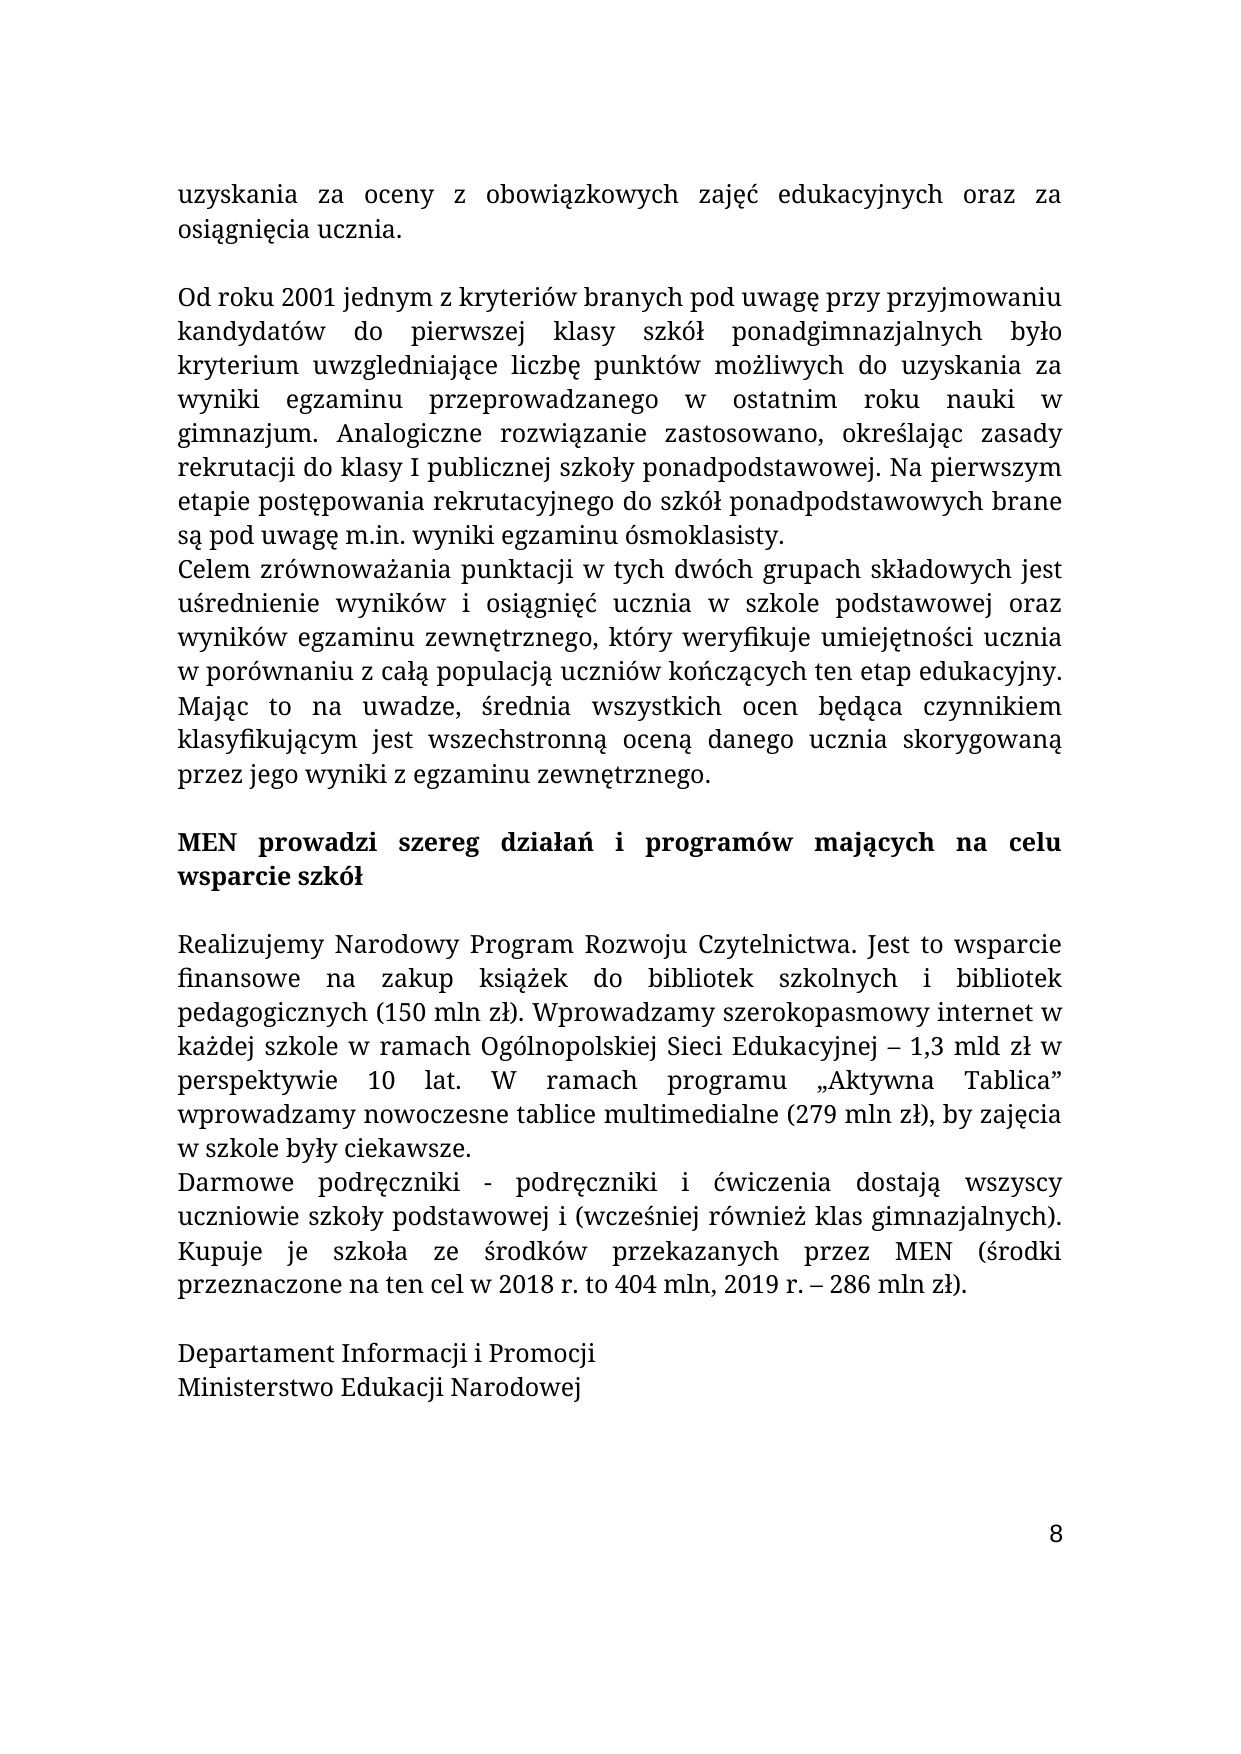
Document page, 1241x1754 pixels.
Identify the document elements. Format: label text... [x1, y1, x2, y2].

text Celem zrównoważania punktacji w tych dwóch grupach składowych jest uśrednienie wyników i osiągnięć ucznia w szkole podstawowej oraz wyników egzaminu zewnętrznego, który weryfikuje umiejętności ucznia w porównaniu z całą populacją uczniów kończących ten etap edukacyjny. Mając to na uwadze, średnia wszystkich ocen będąca czynnikiem klasyfikującym jest wszechstronną oceną danego ucznia skorygowaną przez jego wyniki z egzaminu zewnętrznego. [177, 552, 1063, 790]
text Ministerstwo Edukacji Narodowej [177, 1369, 1063, 1403]
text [177, 177, 1063, 245]
text MEN prowadzi szereg działań i programów mających na celu wsparcie szkół [177, 824, 1063, 892]
text Departament Informacji i Promocji [177, 1335, 1063, 1369]
text Realizujemy Narodowy Program Rozwoju Czytelnictwa. Jest to wsparcie finansowe na zakup książek do bibliotek szkolnych i bibliotek pedagogicznych (150 mln zł). Wprowadzamy szerokopasmowy internet w każdej szkole w ramach Ogólnopolskiej Sieci Edukacyjnej – 1,3 mld zł w perspektywie 10 lat. W ramach programu „Aktywna Tablica” wprowadzamy nowoczesne tablice multimedialne (279 mln zł), by zajęcia w szkole były ciekawsze. [177, 927, 1063, 1165]
text Od roku 2001 jednym z kryteriów branych pod uwagę przy przyjmowaniu kandydatów do pierwszej klasy szkół ponadgimnazjalnych było kryterium uwzgledniające liczbę punktów możliwych do uzyskania za wyniki egzaminu przeprowadzanego w ostatnim roku nauki w gimnazjum. Analogiczne rozwiązanie zastosowano, określając zasady rekrutacji do klasy I publicznej szkoły ponadpodstawowej. Na pierwszym etapie postępowania rekrutacyjnego do szkół ponadpodstawowych brane są pod uwagę m.in. wyniki egzaminu ósmoklasisty. [177, 279, 1063, 552]
text Darmowe podręczniki - podręczniki i ćwiczenia dostają wszyscy uczniowie szkoły podstawowej i (wcześniej również klas gimnazjalnych). Kupuje je szkoła ze środków przekazanych przez MEN (środki przeznaczone na ten cel w 2018 r. to 404 mln, 2019 r. – 286 mln zł). [177, 1165, 1063, 1301]
